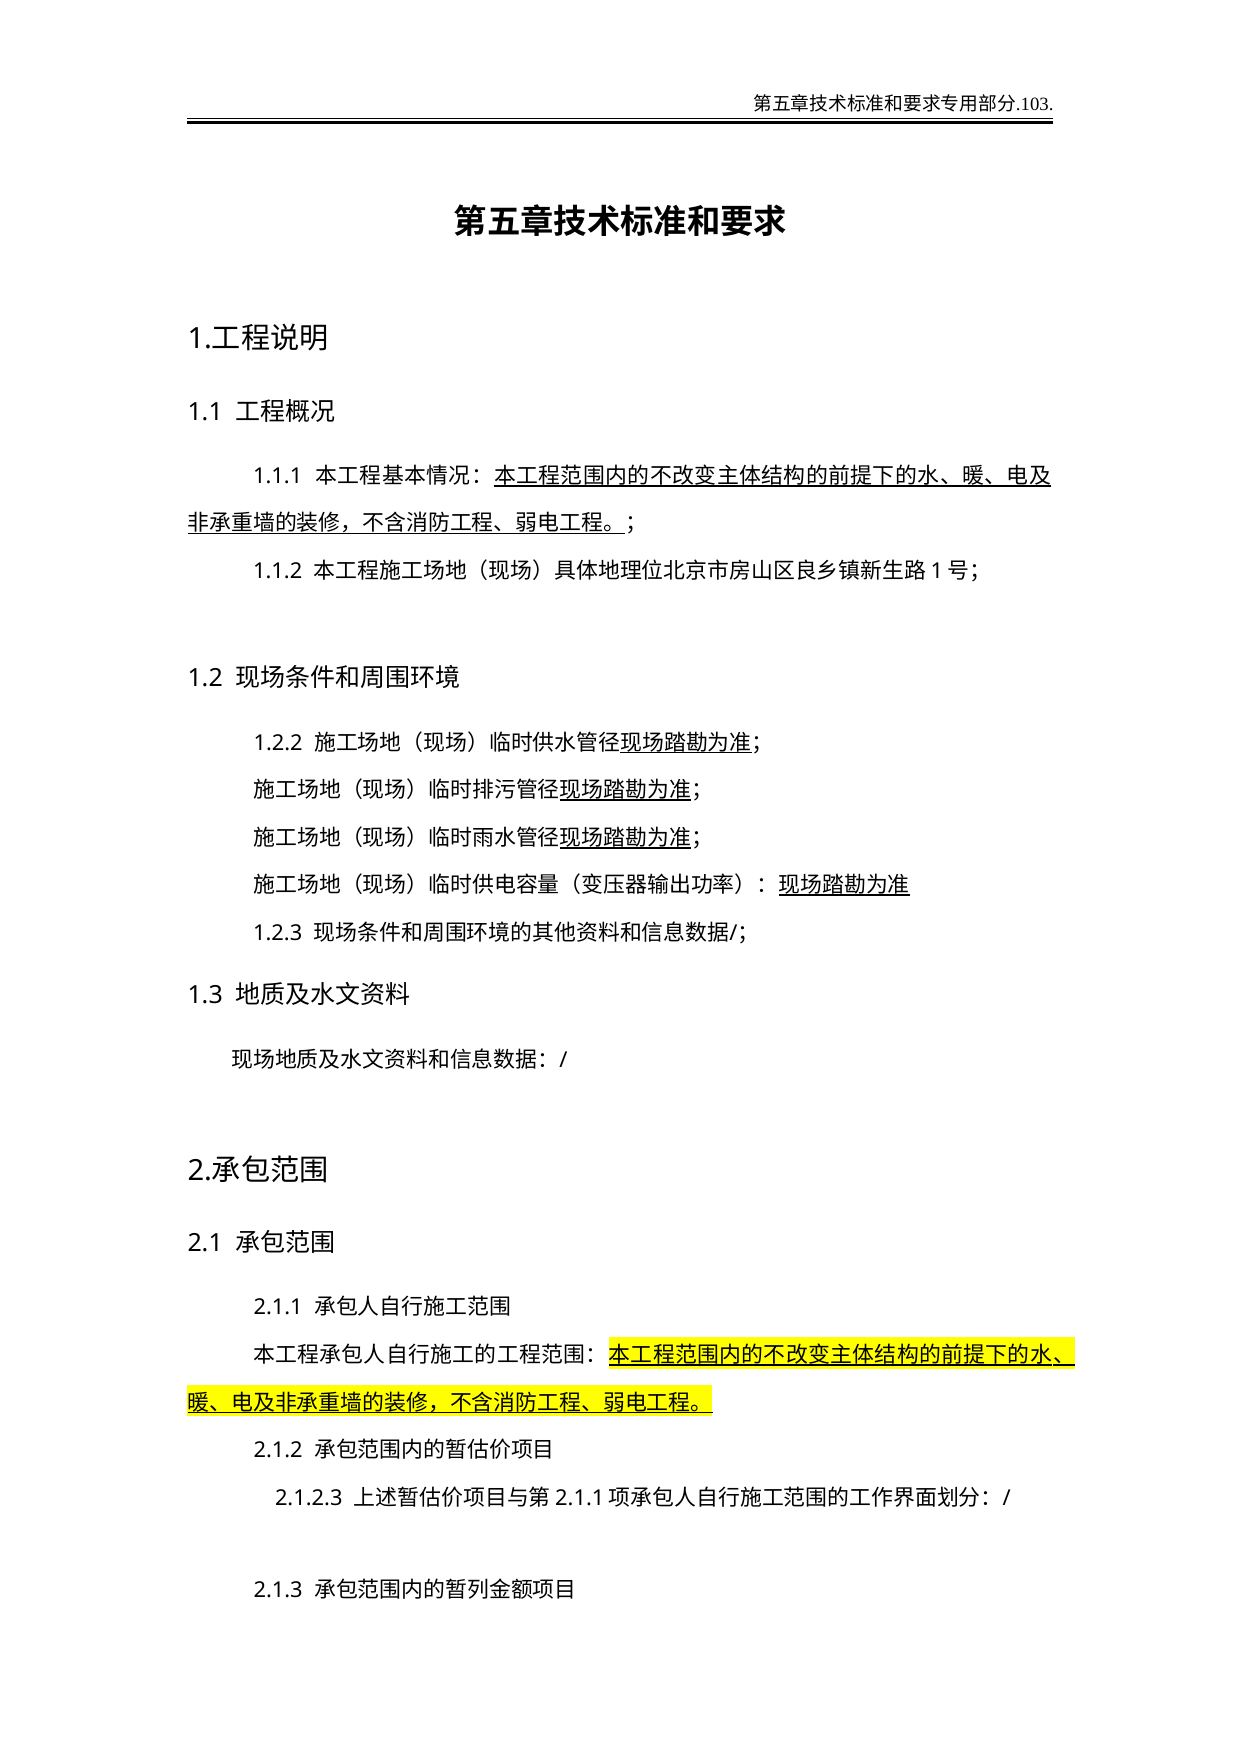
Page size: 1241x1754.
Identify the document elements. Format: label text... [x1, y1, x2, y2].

text 本工程承包人自行施工的工程范围：本工程范围内的不改变主体结构的前提下的水、暖、电及非承重墙的装修，不含消防工程、弱电工程。 [187, 1337, 1053, 1416]
text 本工程施工场地（现场）具体地理位北京市房山区良乡镇新生路1号； [187, 553, 1053, 585]
text 现场条件和周围环境的其他资料和信息数据/； [187, 915, 1053, 946]
text 第五章技术标准和要求 [187, 195, 1053, 243]
text 承包范围内的暂估价项目 [231, 1432, 1053, 1464]
text 承包范围内的暂列金额项目 [231, 1572, 1053, 1604]
text 本工程基本情况：本工程范围内的不改变主体结构的前提下的水、暖、电及非承重墙的装修，不含消防工程、弱电工程。； [187, 458, 1053, 537]
text 施工场地（现场）临时排污管径现场踏勘为准； [231, 772, 1053, 804]
text .3 上述暂估价项目与第2.1.1项承包人自行施工范围的工作界面划分：/ [187, 1479, 1053, 1511]
text 2.1 承包范围 [187, 1222, 1053, 1259]
text 承包人自行施工范围 [231, 1289, 1053, 1321]
text 1.2 现场条件和周围环境 [187, 658, 1053, 694]
text 施工场地（现场）临时供电容量（变压器输出功率）：现场踏勘为准 [231, 867, 1053, 899]
text 1.工程说明 [187, 315, 1053, 357]
text 1.1 工程概况 [187, 391, 1053, 427]
text 施工场地（现场）临时雨水管径现场踏勘为准； [231, 820, 1053, 851]
text 1.3 地质及水文资料 [187, 975, 1053, 1011]
text 现场地质及水文资料和信息数据：/ [187, 1042, 1053, 1073]
text 施工场地（现场）临时供水管径现场踏勘为准； [231, 724, 1053, 756]
text 2.承包范围 [187, 1146, 1053, 1189]
